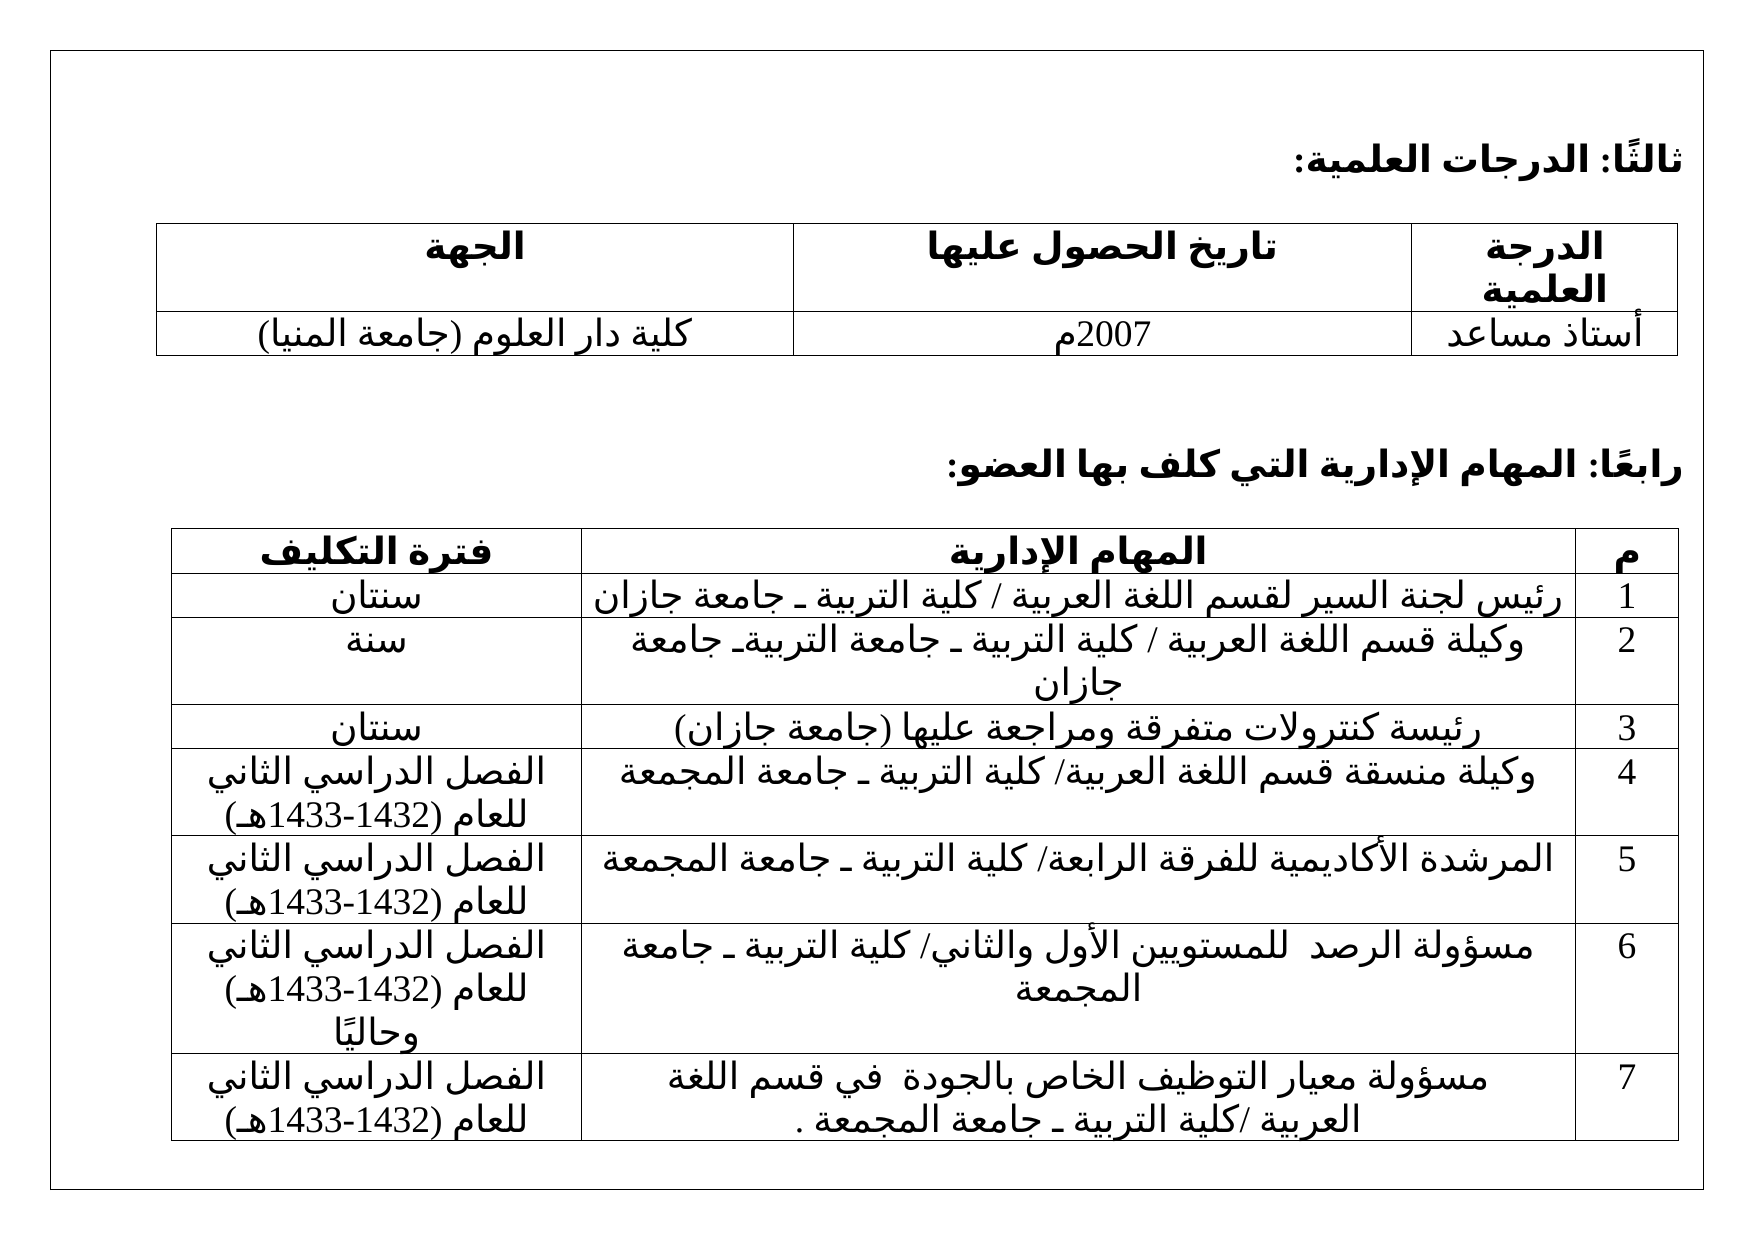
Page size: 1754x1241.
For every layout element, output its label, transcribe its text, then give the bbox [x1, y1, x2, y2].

table_cell 7 [1576, 1054, 1678, 1140]
table_cell كلية دار العلوم (جامعة المنيا) [157, 312, 793, 355]
text رابعًا: المهام الإدارية التي كلف بها العضو: [210, 442, 1684, 485]
table_cell أستاذ مساعد [1412, 312, 1677, 355]
table_header تاريخ الحصول عليها [794, 224, 1411, 311]
table_cell 3 [1576, 705, 1678, 748]
table_header الدرجة العلمية [1412, 224, 1677, 311]
table_cell وكيلة قسم اللغة العربية / كلية التربية ـ جامعة التربيةـ جامعة جازان [582, 618, 1575, 704]
table_cell رئيسة كنترولات متفرقة ومراجعة عليها (جامعة جازان) [582, 705, 1575, 748]
table_cell 4 [1576, 749, 1678, 835]
table_header الجهة [157, 224, 793, 311]
table_cell 1 [1576, 574, 1678, 617]
text ثالثًا: الدرجات العلمية: [210, 137, 1684, 180]
table_cell سنة [172, 618, 581, 704]
table_cell المرشدة الأكاديمية للفرقة الرابعة/ كلية التربية ـ جامعة المجمعة [582, 836, 1575, 923]
table_cell 6 [1576, 924, 1678, 1053]
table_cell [582, 1054, 1575, 1140]
table_cell 2 [1576, 618, 1678, 704]
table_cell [172, 1054, 581, 1140]
table_cell 5 [1576, 836, 1678, 923]
table_cell رئيس لجنة السير لقسم اللغة العربية / كلية التربية ـ جامعة جازان [582, 574, 1575, 617]
table_cell وكيلة منسقة قسم اللغة العربية/ كلية التربية ـ جامعة المجمعة [582, 749, 1575, 835]
table_cell الفصل الدراسي الثاني للعام (1432-1433هـ) [172, 749, 581, 835]
table_cell سنتان [172, 705, 581, 748]
table_cell 2007م [794, 312, 1411, 355]
table_cell مسؤولة الرصد للمستويين الأول والثاني/ كلية التربية ـ جامعة المجمعة [582, 924, 1575, 1053]
table_header م [1576, 529, 1678, 572]
table_cell الفصل الدراسي الثاني للعام (1432-1433هـ) [172, 836, 581, 923]
table_cell سنتان [172, 574, 581, 617]
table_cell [172, 924, 581, 1053]
table_header المهام الإدارية [582, 529, 1575, 572]
table_header فترة التكليف [172, 529, 581, 572]
